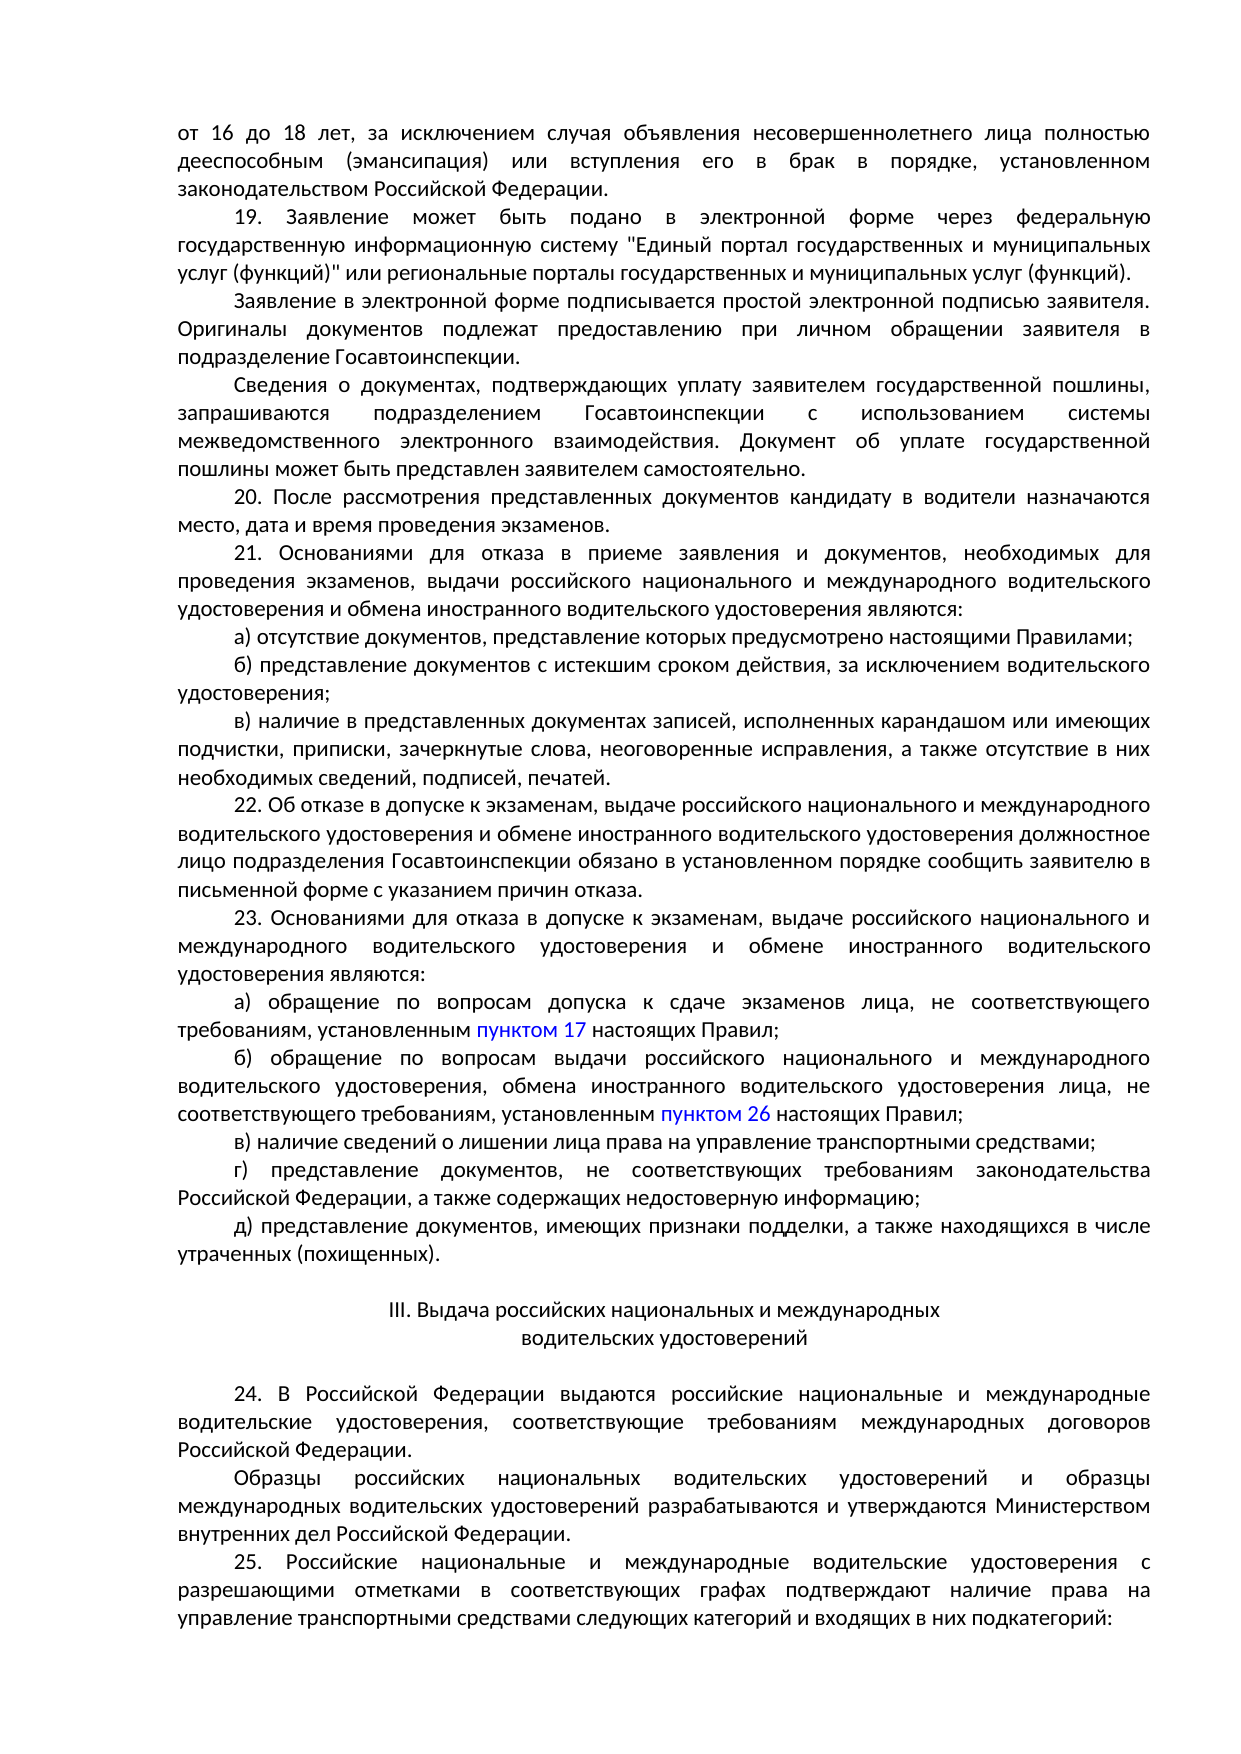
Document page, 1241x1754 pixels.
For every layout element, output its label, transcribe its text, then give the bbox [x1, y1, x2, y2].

text 23. Основаниями для отказа в допуске к экзаменам, выдаче российского национального и международного водительского удостоверения и обмене иностранного водительского удостоверения являются: [177, 903, 1152, 987]
text б) обращение по вопросам выдачи российского национального и международного водительского удостоверения, обмена иностранного водительского удостоверения лица, не соответствующего требованиям, установленным пунктом 26 настоящих Правил; [177, 1043, 1152, 1127]
text Сведения о документах, подтверждающих уплату заявителем государственной пошлины, запрашиваются подразделением Госавтоинспекции с использованием системы межведомственного электронного взаимодействия. Документ об уплате государственной пошлины может быть представлен заявителем самостоятельно. [177, 370, 1152, 482]
text 20. После рассмотрения представленных документов кандидату в водители назначаются место, дата и время проведения экзаменов. [177, 482, 1152, 538]
text 25. Российские национальные и международные водительские удостоверения с разрешающими отметками в соответствующих графах подтверждают наличие права на управление транспортными средствами следующих категорий и входящих в них подкатегорий: [177, 1547, 1152, 1631]
text б) представление документов с истекшим сроком действия, за исключением водительского удостоверения; [177, 651, 1152, 707]
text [177, 118, 1152, 202]
text 21. Основаниями для отказа в приеме заявления и документов, необходимых для проведения экзаменов, выдачи российского национального и международного водительского удостоверения и обмена иностранного водительского удостоверения являются: [177, 538, 1152, 622]
text водительских удостоверений [177, 1323, 1152, 1351]
text Заявление в электронной форме подписывается простой электронной подписью заявителя. Оригиналы документов подлежат предоставлению при личном обращении заявителя в подразделение Госавтоинспекции. [177, 286, 1152, 370]
text Образцы российских национальных водительских удостоверений и образцы международных водительских удостоверений разрабатываются и утверждаются Министерством внутренних дел Российской Федерации. [177, 1463, 1152, 1547]
text г) представление документов, не соответствующих требованиям законодательства Российской Федерации, а также содержащих недостоверную информацию; [177, 1155, 1152, 1211]
text 24. В Российской Федерации выдаются российские национальные и международные водительские удостоверения, соответствующие требованиям международных договоров Российской Федерации. [177, 1379, 1152, 1463]
text а) обращение по вопросам допуска к сдаче экзаменов лица, не соответствующего требованиям, установленным пунктом 17 настоящих Правил; [177, 987, 1152, 1043]
text в) наличие сведений о лишении лица права на управление транспортными средствами; [177, 1127, 1152, 1155]
text а) отсутствие документов, представление которых предусмотрено настоящими Правилами; [177, 622, 1152, 651]
text III. Выдача российских национальных и международных [177, 1295, 1152, 1323]
text в) наличие в представленных документах записей, исполненных карандашом или имеющих подчистки, приписки, зачеркнутые слова, неоговоренные исправления, а также отсутствие в них необходимых сведений, подписей, печатей. [177, 707, 1152, 791]
text 19. Заявление может быть подано в электронной форме через федеральную государственную информационную систему "Единый портал государственных и муниципальных услуг (функций)" или региональные порталы государственных и муниципальных услуг (функций). [177, 202, 1152, 286]
text 22. Об отказе в допуске к экзаменам, выдаче российского национального и международного водительского удостоверения и обмене иностранного водительского удостоверения должностное лицо подразделения Госавтоинспекции обязано в установленном порядке сообщить заявителю в письменной форме с указанием причин отказа. [177, 791, 1152, 903]
text д) представление документов, имеющих признаки подделки, а также находящихся в числе утраченных (похищенных). [177, 1211, 1152, 1267]
